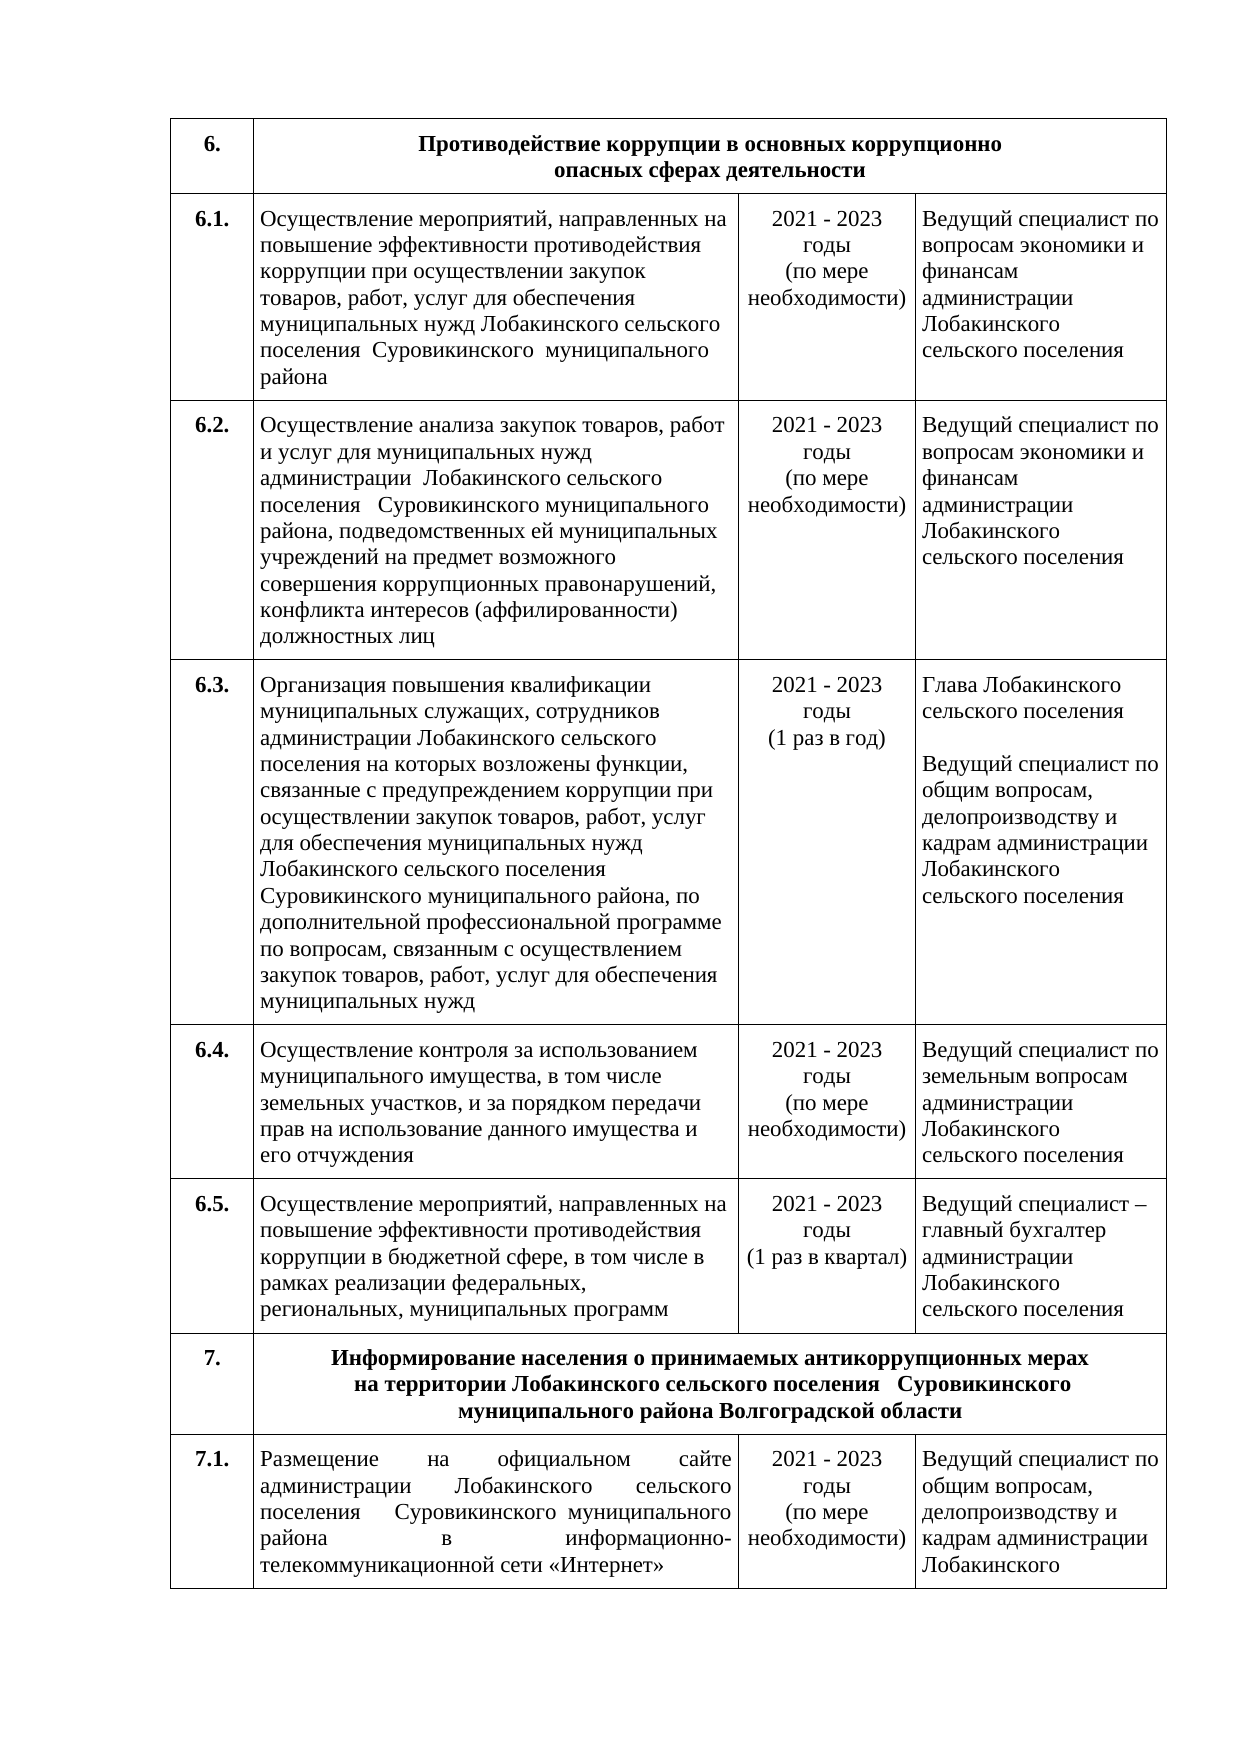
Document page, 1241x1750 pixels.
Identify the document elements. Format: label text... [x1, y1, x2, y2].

table_cell 6.4. [171, 1025, 253, 1178]
table_cell 2021 - 2023 годы (1 раз в квартал) [739, 1179, 915, 1332]
table_cell 6.1. [171, 194, 253, 400]
table_cell 6.2. [171, 401, 253, 659]
table_cell Ведущий специалист по вопросам экономики и финансам администрации Лобакинского сельского поселения [916, 194, 1166, 400]
table_cell Глава Лобакинского сельского поселения Ведущий специалист по общим вопросам, делопроизводству и кадрам администрации Лобакинского сельского поселения [916, 660, 1166, 1024]
table_cell Ведущий специалист по земельным вопросам администрации Лобакинского сельского поселения [916, 1025, 1166, 1178]
table_cell 2021 - 2023 годы (1 раз в год) [739, 660, 915, 1024]
table_cell Ведущий специалист по вопросам экономики и финансам администрации Лобакинского сельского поселения [916, 401, 1166, 659]
table_cell Осуществление контроля за использованием муниципального имущества, в том числе земельных участков, и за порядком передачи прав на использование данного имущества и его отчуждения [254, 1025, 738, 1178]
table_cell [739, 1435, 915, 1588]
table_cell 7. [171, 1334, 253, 1434]
table_cell 7.1. [171, 1435, 253, 1588]
table_cell 2021 - 2023 годы (по мере необходимости) [739, 401, 915, 659]
table_cell Осуществление мероприятий, направленных на повышение эффективности противодействия коррупции при осуществлении закупок товаров, работ, услуг для обеспечения муниципальных нужд Лобакинского сельского поселения Суровикинского муниципального района [254, 194, 738, 400]
table_cell 6.5. [171, 1179, 253, 1332]
table_cell 6.3. [171, 660, 253, 1024]
table_cell Информирование населения о принимаемых антикоррупционных мерах на территории Лобакинского сельского поселения Суровикинского муниципального района Волгоградской области [254, 1334, 1166, 1434]
table_cell 6. [171, 119, 253, 193]
table_cell Противодействие коррупции в основных коррупционно опасных сферах деятельности [254, 119, 1166, 193]
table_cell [254, 1435, 738, 1588]
table_cell Ведущий специалист – главный бухгалтер администрации Лобакинского сельского поселения [916, 1179, 1166, 1332]
table_cell 2021 - 2023 годы (по мере необходимости) [739, 1025, 915, 1178]
table_cell Осуществление анализа закупок товаров, работ и услуг для муниципальных нужд администрации Лобакинского сельского поселения Суровикинского муниципального района, подведомственных ей муниципальных учреждений на предмет возможного совершения коррупционных правонарушений, конфликта интересов (аффилированности) должностных лиц [254, 401, 738, 659]
table_cell Осуществление мероприятий, направленных на повышение эффективности противодействия коррупции в бюджетной сфере, в том числе в рамках реализации федеральных, региональных, муниципальных программ [254, 1179, 738, 1332]
table_cell Организация повышения квалификации муниципальных служащих, сотрудников администрации Лобакинского сельского поселения на которых возложены функции, связанные с предупреждением коррупции при осуществлении закупок товаров, работ, услуг для обеспечения муниципальных нужд Лобакинского сельского поселения Суровикинского муниципального района, по дополнительной профессиональной программе по вопросам, связанным с осуществлением закупок товаров, работ, услуг для обеспечения муниципальных нужд [254, 660, 738, 1024]
table_cell 2021 - 2023 годы (по мере необходимости) [739, 194, 915, 400]
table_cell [916, 1435, 1166, 1588]
